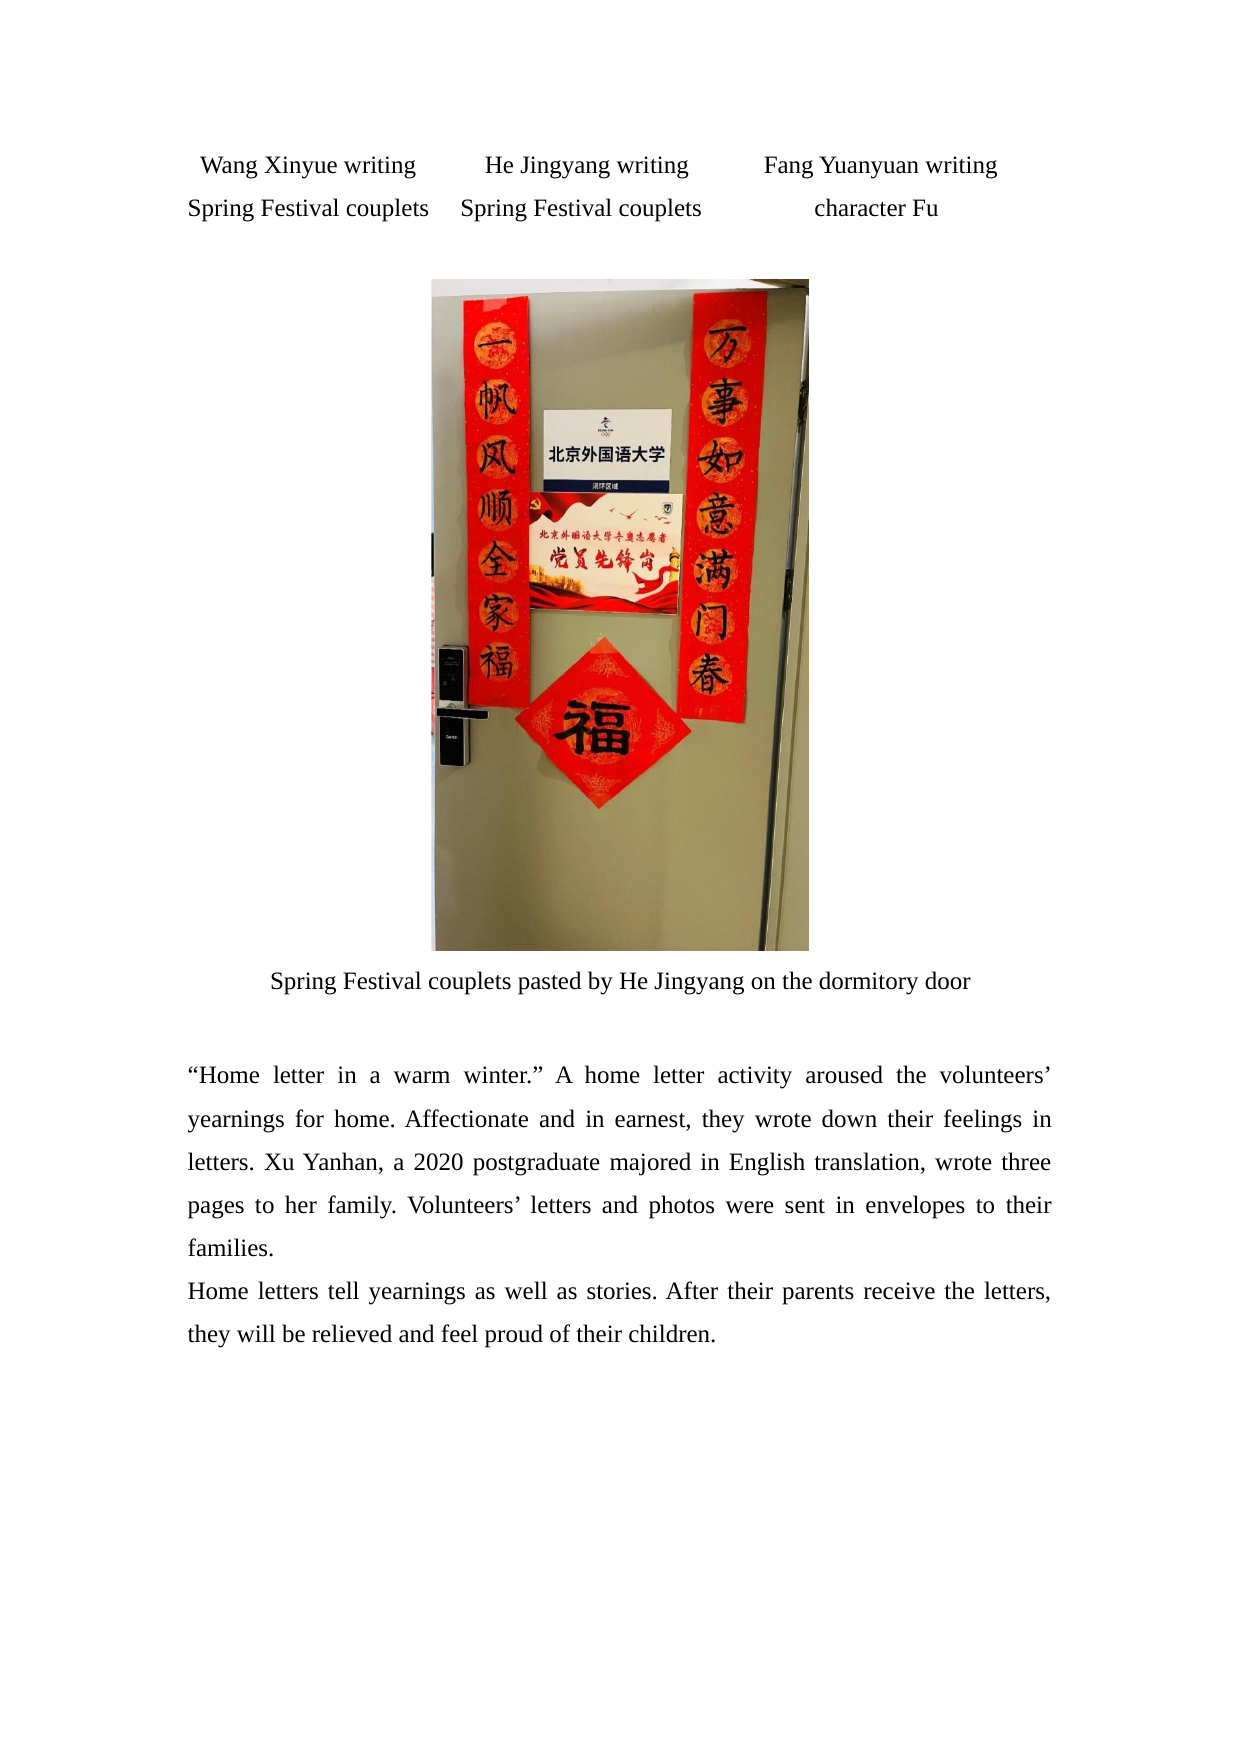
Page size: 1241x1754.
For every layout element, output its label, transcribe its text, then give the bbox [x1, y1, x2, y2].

text Spring Festival couplets Spring Festival couplets character Fu [187, 193, 1053, 222]
text Wang Xinyue writing He Jingyang writing Fang Yuanyuan writing [187, 150, 1053, 179]
text Home letters tell yearnings as well as stories. After their parents receive the letters, they will be relieved and feel proud of their children. [187, 1276, 1053, 1348]
text “Home letter in a warm winter.” A home letter activity aroused the volunteers’ yearnings for home. Affectionate and in earnest, they wrote down their feelings in letters. Xu Yanhan, a 2020 postgraduate majored in English translation, wrote three pages to her family. Volunteers’ letters and photos were sent in envelopes to their families. [187, 1061, 1053, 1262]
picture [431, 279, 809, 951]
text Spring Festival couplets pasted by He Jingyang on the dormitory door [187, 966, 1053, 995]
